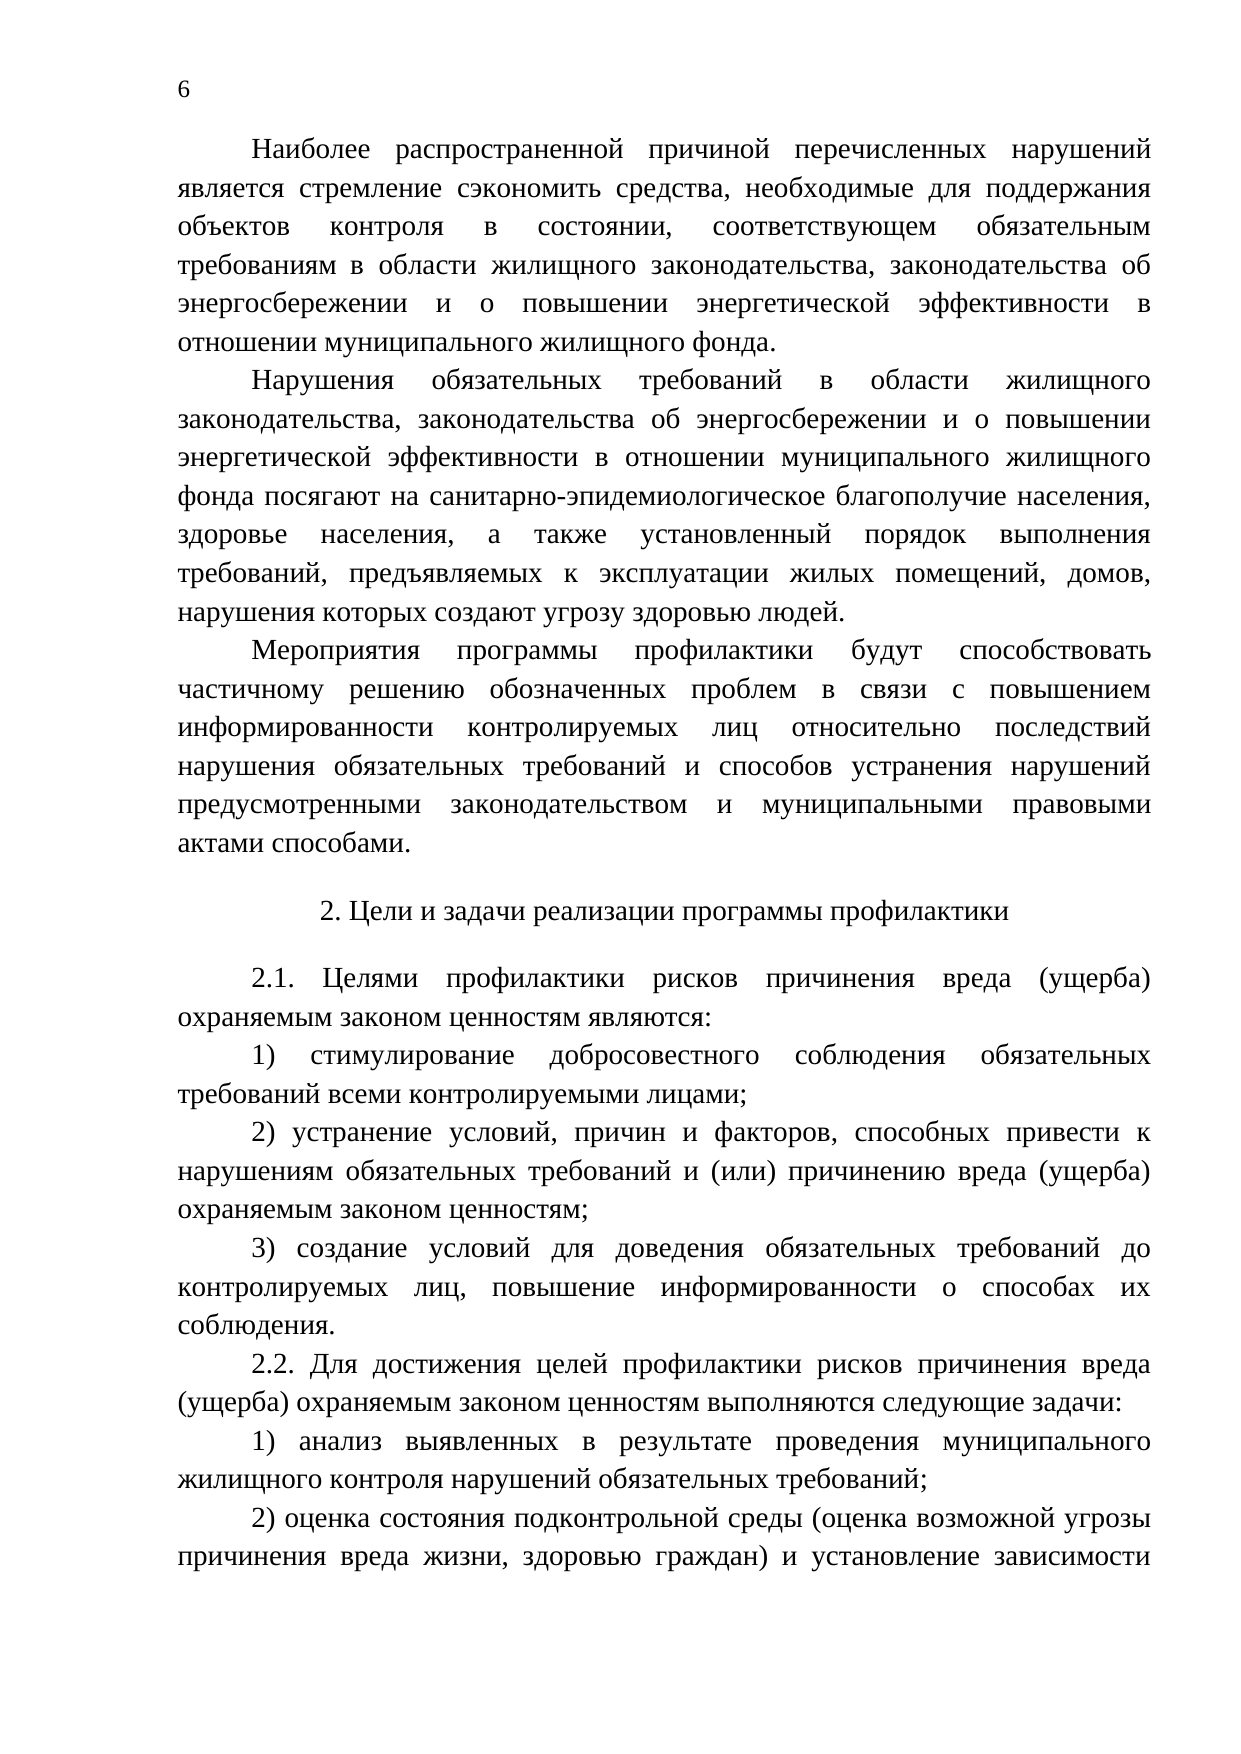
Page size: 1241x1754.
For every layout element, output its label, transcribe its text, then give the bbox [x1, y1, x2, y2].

text 2. Цели и задачи реализации программы профилактики [177, 893, 1152, 926]
text Мероприятия программы профилактики будут способствовать частичному решению обозначенных проблем в связи с повышением информированности контролируемых лиц относительно последствий нарушения обязательных требований и способов устранения нарушений предусмотренными законодательством и муниципальными правовыми актами способами. [177, 632, 1152, 858]
text 3) создание условий для доведения обязательных требований до контролируемых лиц, повышение информированности о способах их соблюдения. [177, 1230, 1152, 1341]
text 2.2. Для достижения целей профилактики рисков причинения вреда (ущерба) охраняемым законом ценностям выполняются следующие задачи: [177, 1346, 1152, 1418]
text 1) стимулирование добросовестного соблюдения обязательных требований всеми контролируемыми лицами; [177, 1037, 1152, 1109]
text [177, 1500, 1152, 1572]
text 1) анализ выявленных в результате проведения муниципального жилищного контроля нарушений обязательных требований; [177, 1423, 1152, 1495]
text Нарушения обязательных требований в области жилищного законодательства, законодательства об энергосбережении и о повышении энергетической эффективности в отношении муниципального жилищного фонда посягают на санитарно-эпидемиологическое благополучие населения, здоровье населения, а также установленный порядок выполнения требований, предъявляемых к эксплуатации жилых помещений, домов, нарушения которых создают угрозу здоровью людей. [177, 362, 1152, 627]
text 2.1. Целями профилактики рисков причинения вреда (ущерба) охраняемым законом ценностям являются: [177, 960, 1152, 1032]
text Наиболее распространенной причиной перечисленных нарушений является стремление сэкономить средства, необходимые для поддержания объектов контроля в состоянии, соответствующем обязательным требованиям в области жилищного законодательства, законодательства об энергосбережении и о повышении энергетической эффективности в отношении муниципального жилищного фонда. [177, 131, 1152, 357]
text 2) устранение условий, причин и факторов, способных привести к нарушениям обязательных требований и (или) причинению вреда (ущерба) охраняемым законом ценностям; [177, 1114, 1152, 1225]
